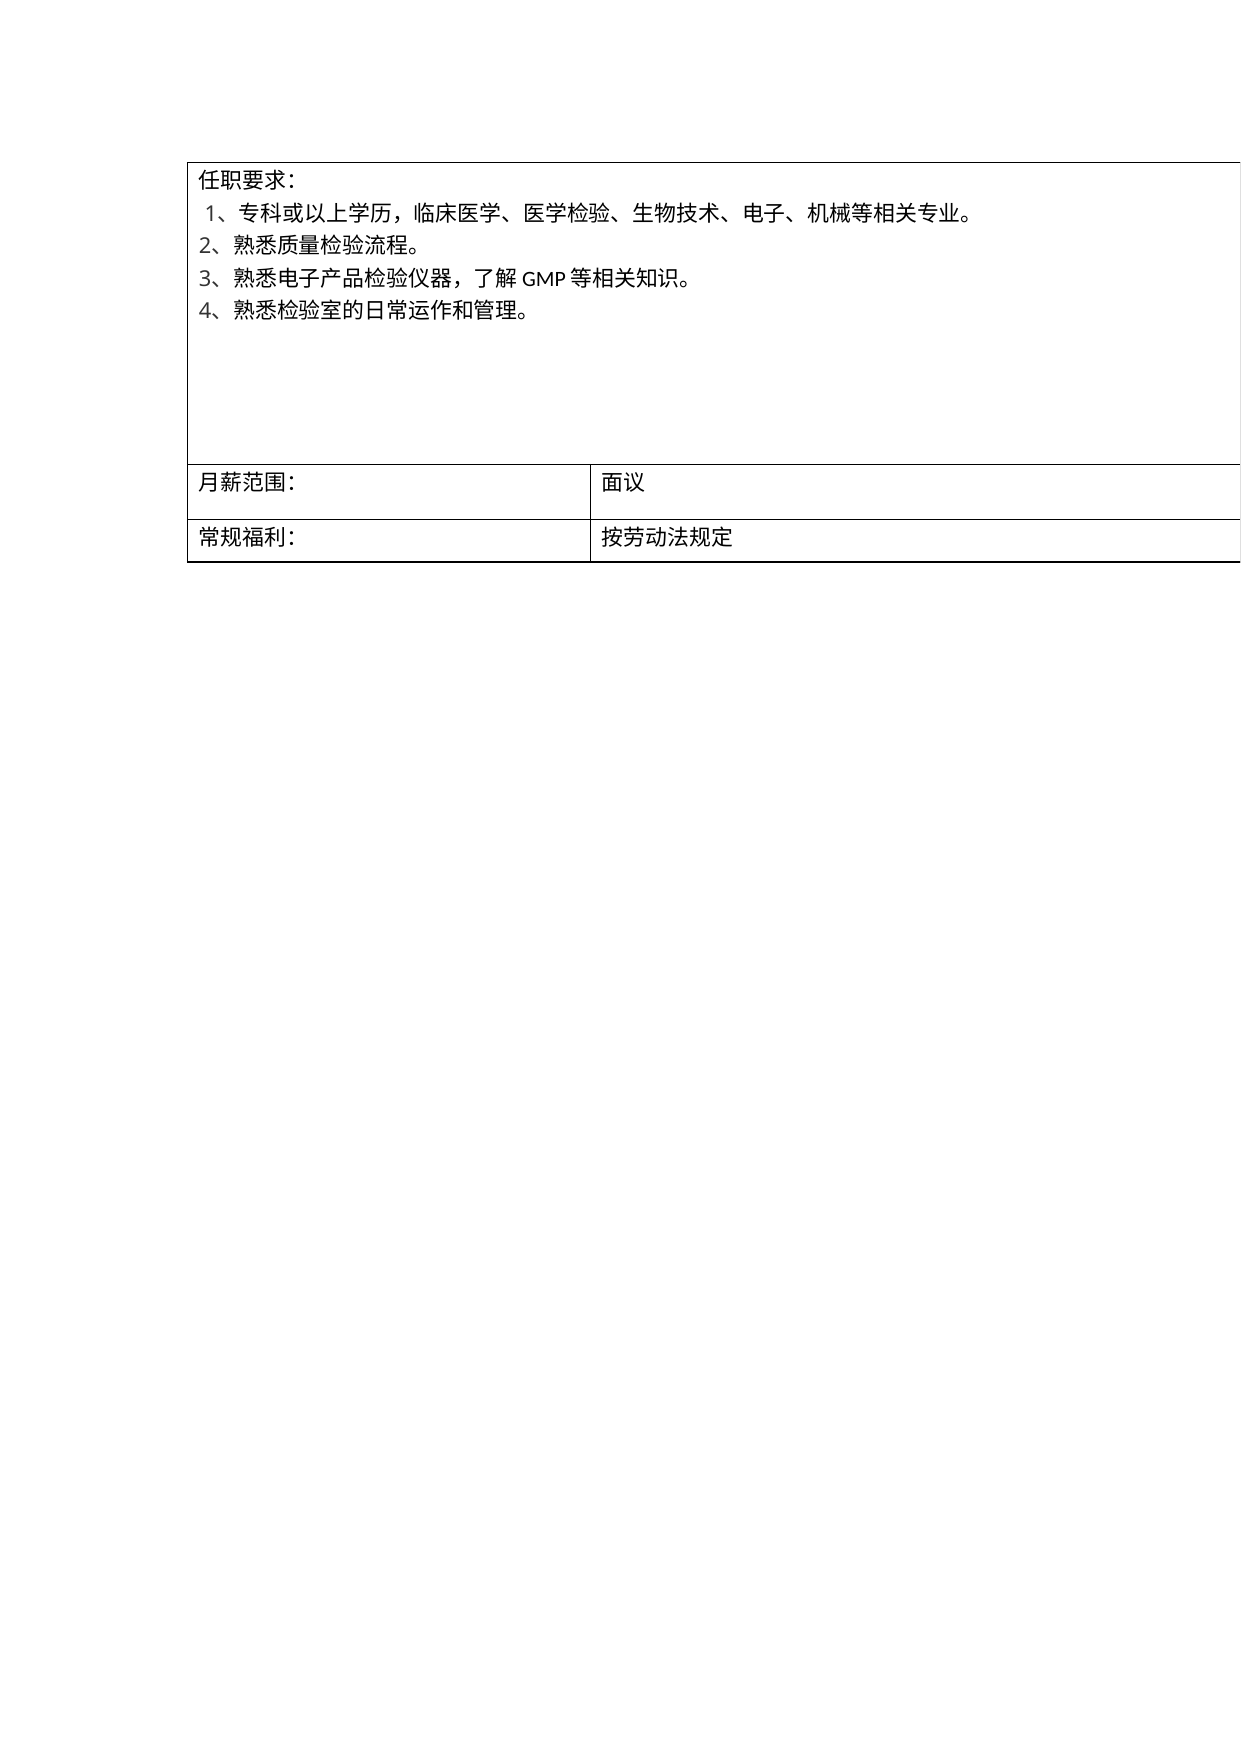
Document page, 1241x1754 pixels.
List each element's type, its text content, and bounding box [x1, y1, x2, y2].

table_cell 月薪范围： [188, 465, 590, 519]
table_cell 面议 [591, 465, 1240, 519]
table_cell 常规福利： [188, 520, 590, 561]
table_cell 任职要求： 1、专科或以上学历，临床医学、医学检验、生物技术、电子、机械等相关专业。 2、熟悉质量检验流程。 3、熟悉电子产品检验仪器，了解GMP等相关知识。 4、熟悉检验室的日常运作和管理。 [188, 163, 1240, 464]
table_cell 按劳动法规定 [591, 520, 1240, 561]
